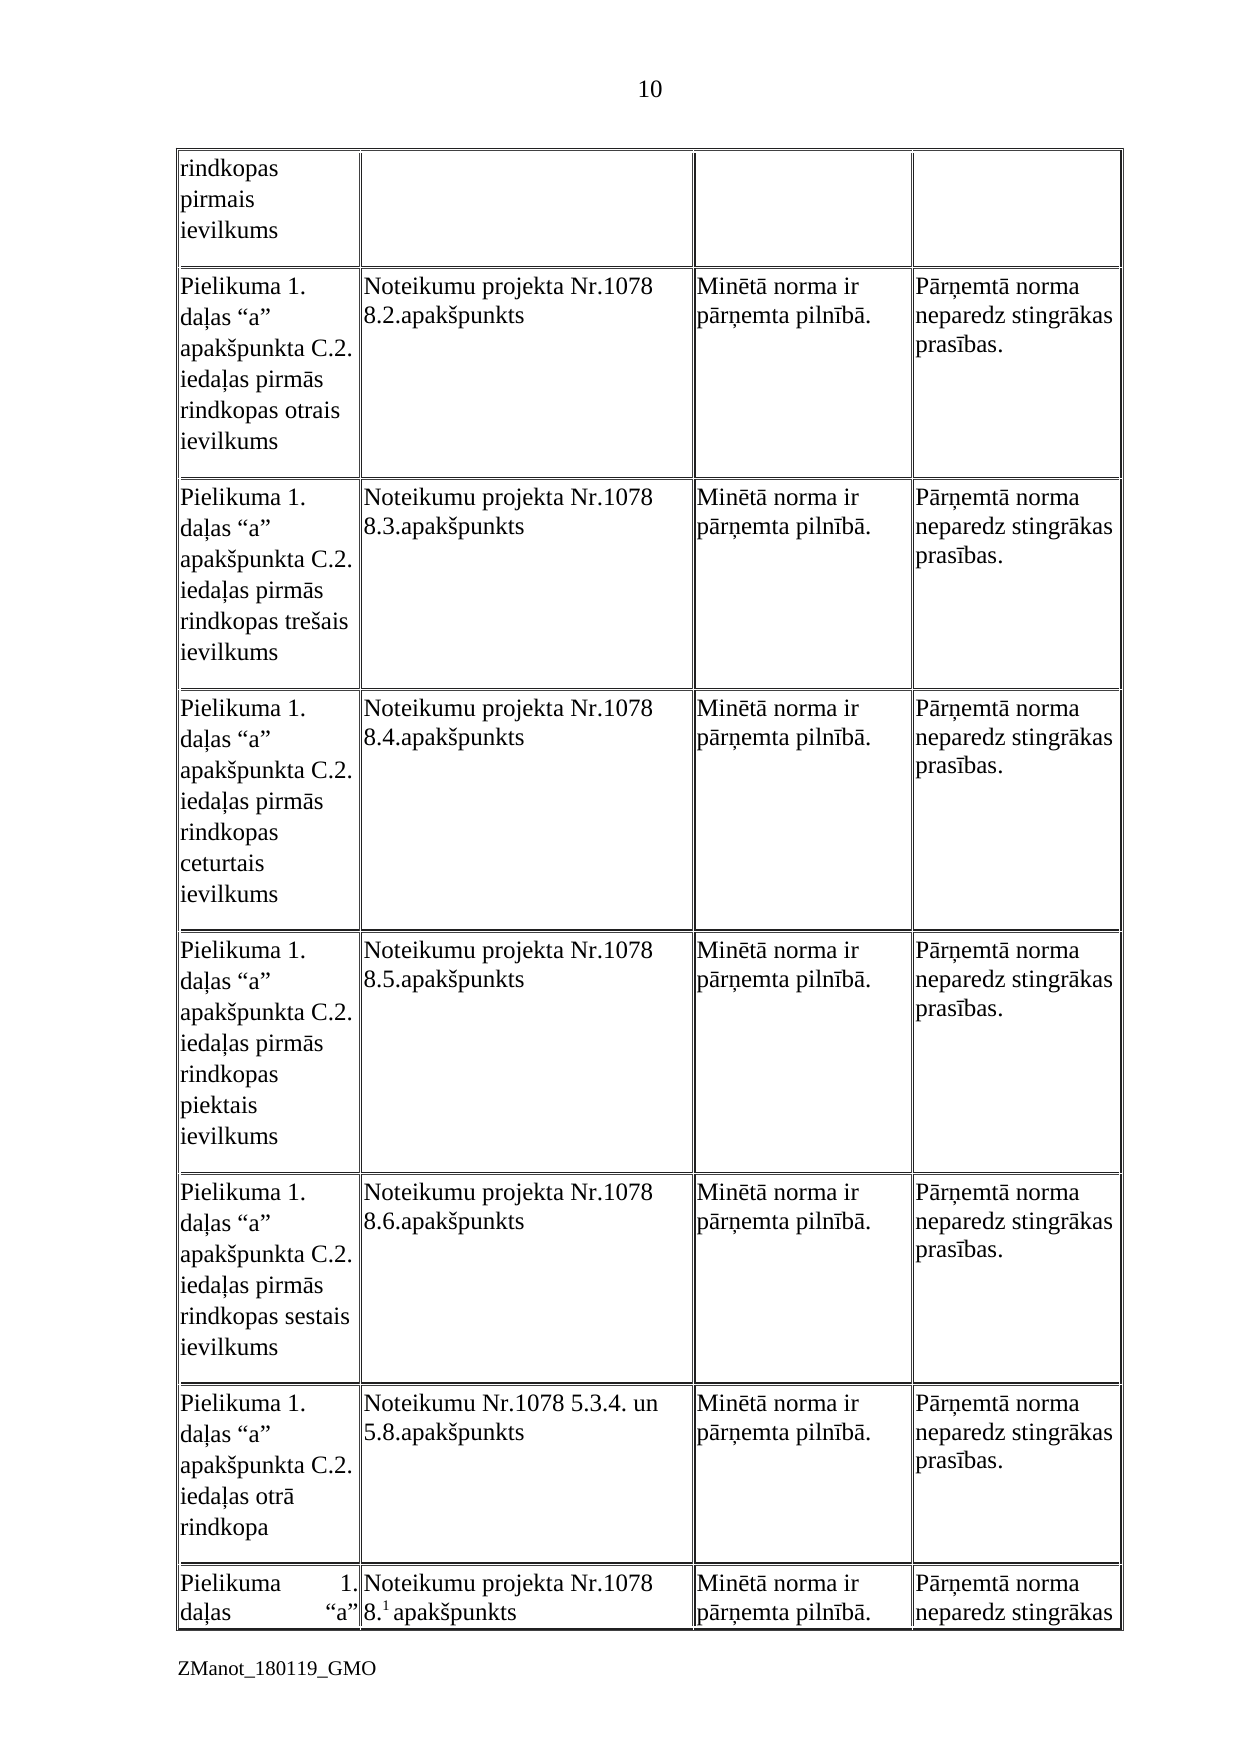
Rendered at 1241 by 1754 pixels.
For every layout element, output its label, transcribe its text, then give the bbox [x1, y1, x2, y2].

table_cell Pielikuma 1. daļas “a” apakšpunkta C.2. iedaļas pirmās rindkopas trešais ievilkums [179, 476, 359, 687]
table_cell Pārņemtā norma neparedz stingrākas prasības. [913, 266, 1122, 476]
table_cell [694, 1566, 913, 1628]
table_cell Pārņemtā norma neparedz stingrākas prasības. [914, 1382, 1121, 1562]
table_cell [361, 1562, 694, 1628]
table_cell Pielikuma 1. daļas “a” apakšpunkta C.2. iedaļas otrā rindkopa [179, 1382, 359, 1562]
table_cell Minētā norma ir pārņemta pilnībā. [696, 933, 911, 1171]
table_cell Minētā norma ir pārņemta pilnībā. [696, 1175, 911, 1382]
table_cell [913, 151, 1120, 266]
table_cell Pielikuma 1. daļas “a” apakšpunkta C.2. iedaļas pirmās rindkopas otrais ievilkums [177, 266, 361, 476]
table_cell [179, 151, 361, 266]
table_cell Noteikumu projekta Nr.1078 8.4.apakšpunkts [362, 691, 692, 929]
table_cell Pielikuma 1. daļas “a” apakšpunkta C.2. iedaļas pirmās rindkopas ceturtais ievilkums [179, 688, 359, 929]
table_cell Noteikumu projekta Nr.1078 8.2.apakšpunkts [362, 269, 692, 476]
table_cell Pārņemtā norma neparedz stingrākas prasības. [914, 476, 1121, 687]
table_cell Noteikumu projekta Nr.1078 8.6.apakšpunkts [362, 1175, 692, 1382]
table_cell Pārņemtā norma neparedz stingrākas prasības. [914, 1171, 1121, 1382]
table_cell Pārņemtā norma neparedz stingrākas prasības. [914, 688, 1121, 929]
table_cell Minētā norma ir pārņemta pilnībā. [696, 480, 911, 687]
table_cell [913, 1562, 1121, 1628]
table_cell Minētā norma ir pārņemta pilnībā. [696, 1386, 911, 1562]
table_cell Noteikumu projekta Nr.1078 8.5.apakšpunkts [362, 933, 692, 1171]
table_cell Pielikuma 1. daļas “a” apakšpunkta C.2. iedaļas pirmās rindkopas sestais ievilkums [179, 1171, 359, 1382]
table_cell Pārņemtā norma neparedz stingrākas prasības. [914, 929, 1121, 1171]
table_cell Pielikuma 1. daļas “a” apakšpunkta C.2. iedaļas pirmās rindkopas piektais ievilkums [179, 929, 359, 1171]
table_cell Noteikumu projekta Nr.1078 8.3.apakšpunkts [362, 480, 692, 687]
table_cell Minētā norma ir pārņemta pilnībā. [696, 269, 911, 476]
table_cell Noteikumu Nr.1078 5.3.4. un 5.8.apakšpunkts [362, 1386, 692, 1562]
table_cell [694, 151, 913, 266]
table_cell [361, 149, 694, 266]
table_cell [179, 1562, 361, 1628]
table_cell Minētā norma ir pārņemta pilnībā. [696, 691, 911, 929]
